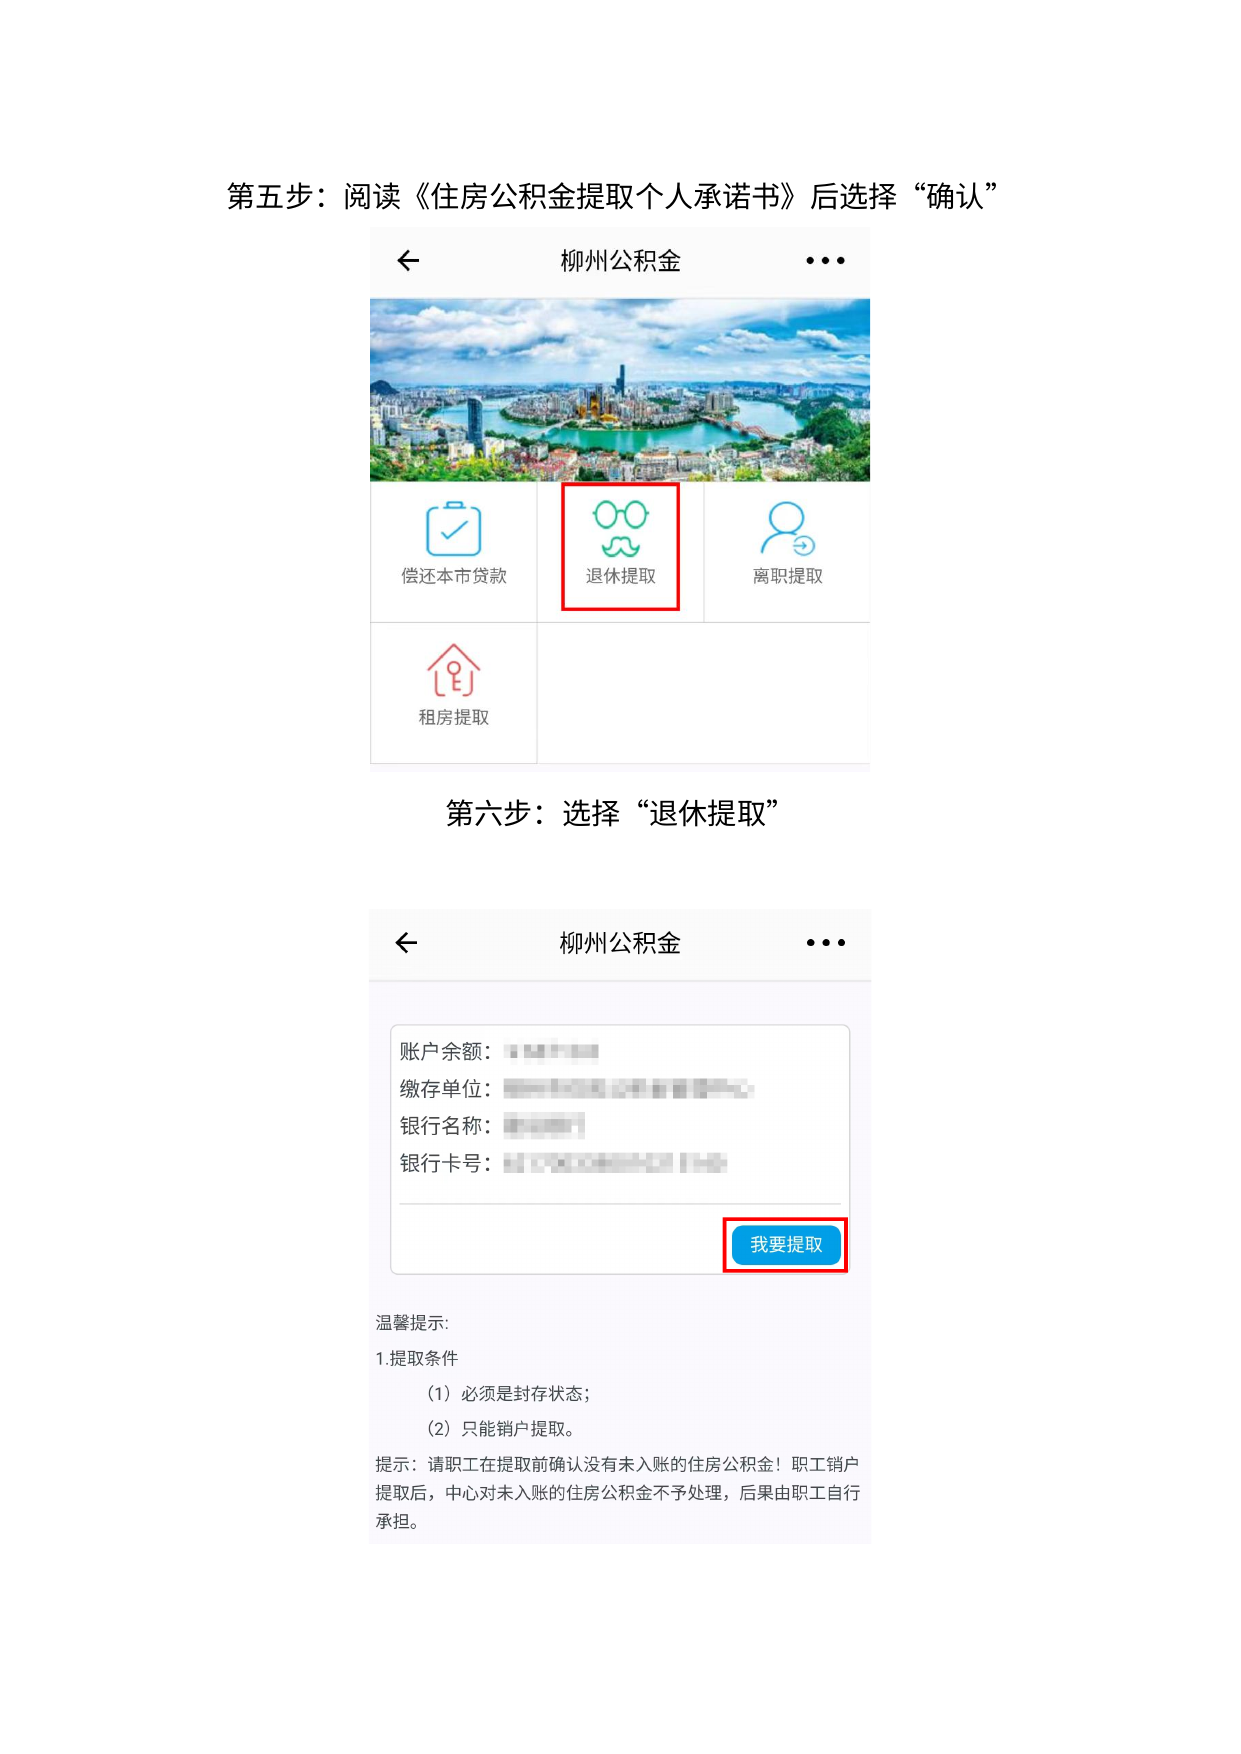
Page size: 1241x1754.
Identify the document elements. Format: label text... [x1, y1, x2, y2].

picture [370, 227, 871, 772]
text 第六步：选择“退休提取” [187, 779, 1053, 844]
text 第五步：阅读《住房公积金提取个人承诺书》后选择“确认” [187, 162, 1053, 227]
picture [368, 909, 872, 1544]
